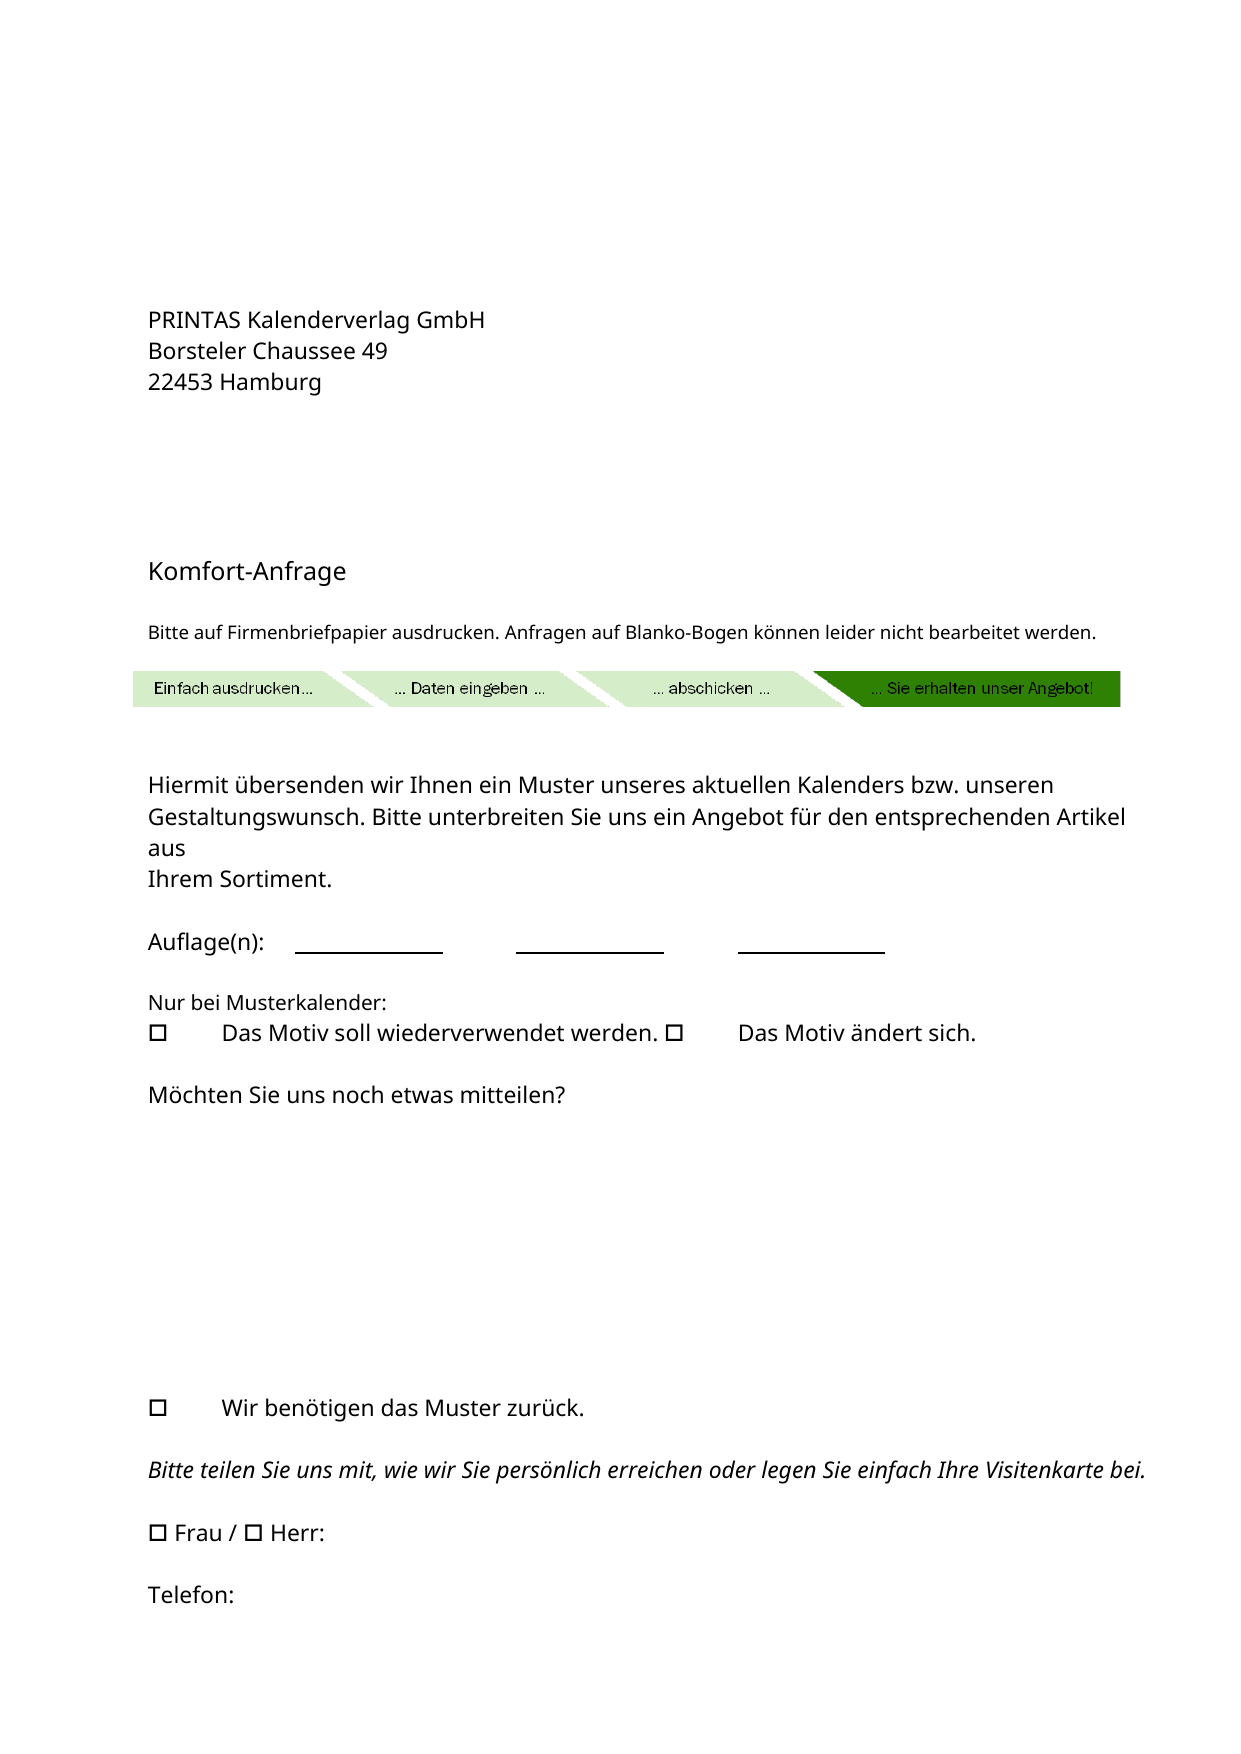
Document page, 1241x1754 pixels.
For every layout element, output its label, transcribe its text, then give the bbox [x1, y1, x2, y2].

text Bitte auf Firmenbriefpapier ausdrucken. Anfragen auf Blanko-Bogen können leider nicht bearbeitet werden. [148, 619, 1152, 645]
text Borsteler Chaussee 49 [148, 335, 1152, 366]
text Bitte teilen Sie uns mit, wie wir Sie persönlich erreichen oder legen Sie einfach Ihre Visitenkarte bei. [148, 1454, 1152, 1485]
text Hiermit übersenden wir Ihnen ein Muster unseres aktuellen Kalenders bzw. unseren Gestaltungswunsch. Bitte unterbreiten Sie uns ein Angebot für den entsprechenden Artikel aus [148, 769, 1152, 863]
picture [118, 670, 1121, 707]
text Komfort-Anfrage [148, 554, 1152, 588]
text Nur bei Musterkalender: [148, 988, 1152, 1017]
text Wir benötigen das Muster zurück. [148, 1392, 1152, 1423]
text Möchten Sie uns noch etwas mitteilen? [148, 1079, 1152, 1110]
text Auflage(n): [148, 926, 1152, 957]
text 22453 Hamburg [148, 366, 1152, 398]
text Telefon: [148, 1579, 1152, 1610]
text Das Motiv soll wiederverwendet werden. Das Motiv ändert sich. [148, 1017, 1152, 1048]
text Ihrem Sortiment. [148, 863, 1152, 894]
text PRINTAS Kalenderverlag GmbH [148, 304, 1152, 335]
text Frau / Herr: [148, 1517, 1152, 1548]
